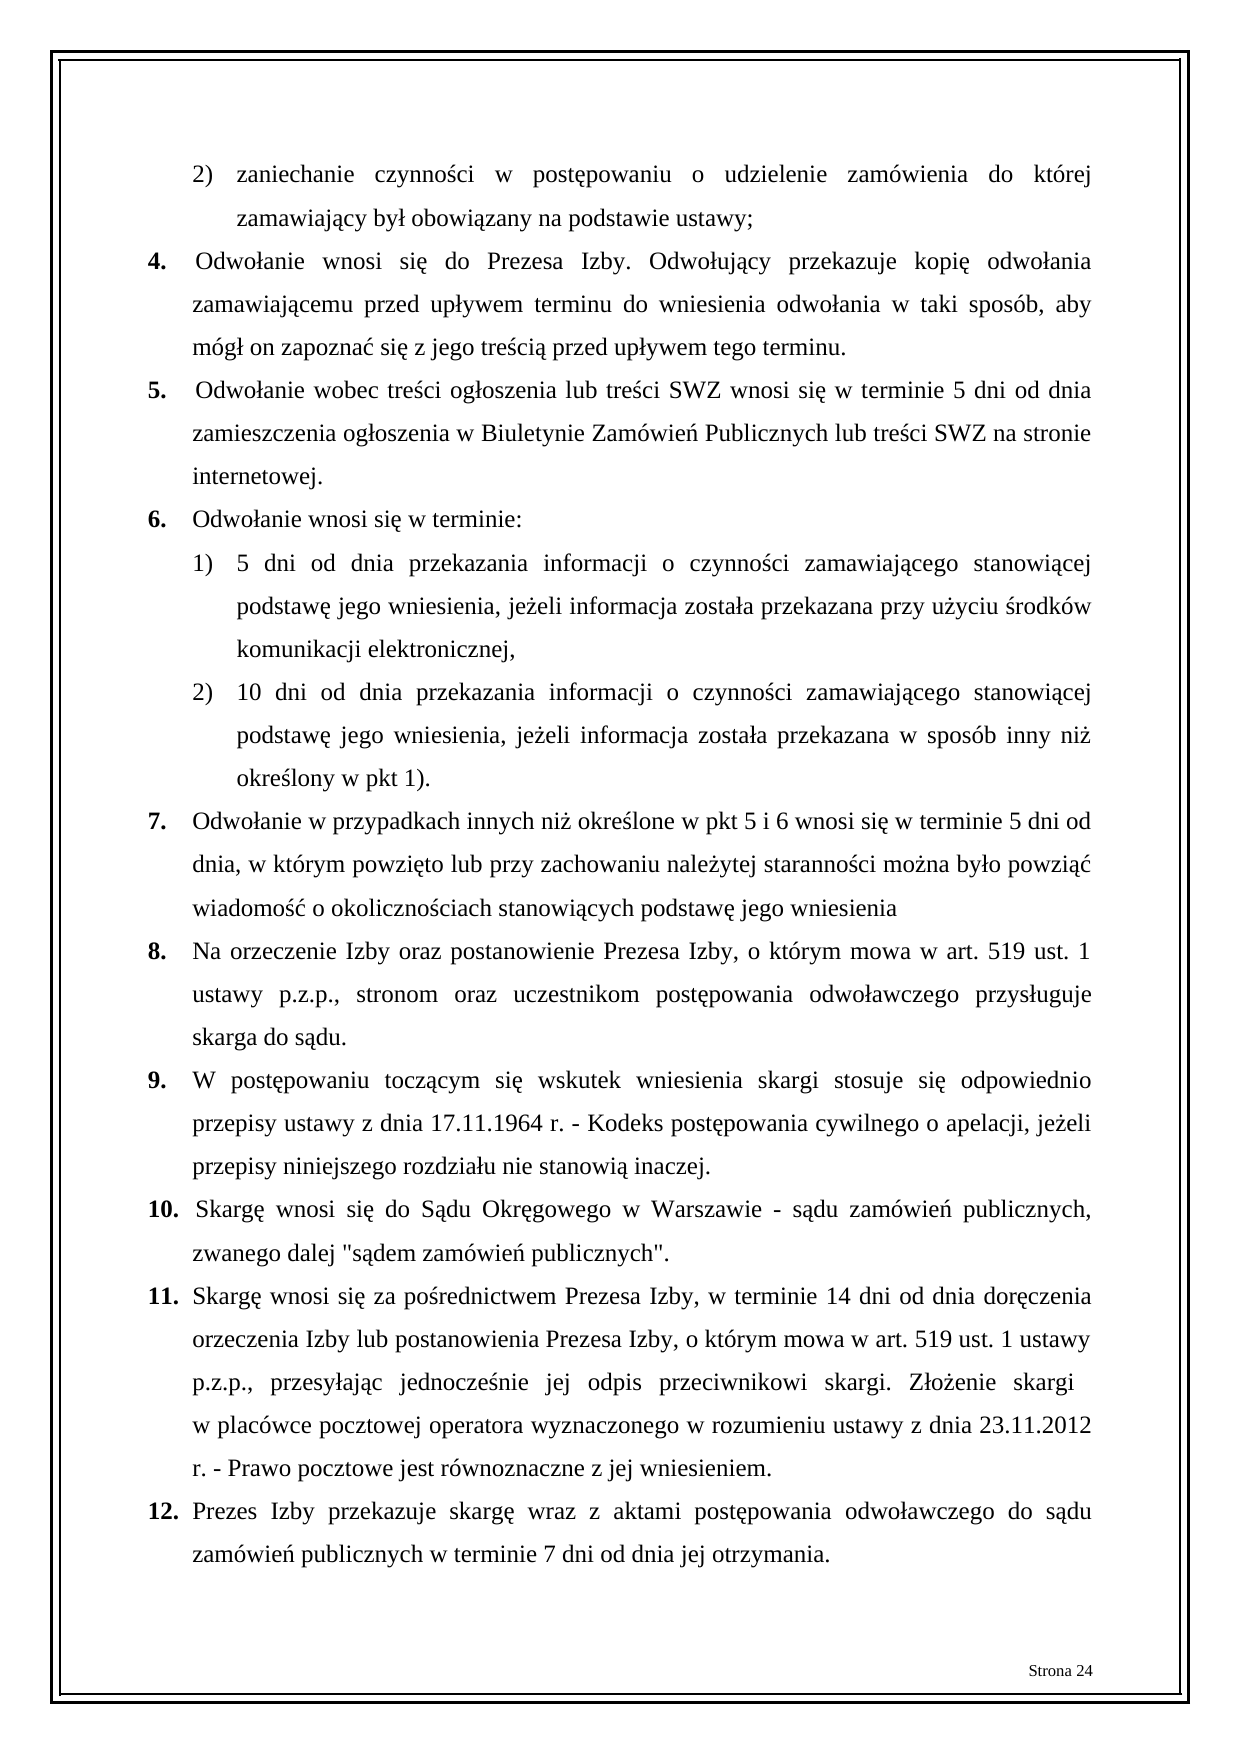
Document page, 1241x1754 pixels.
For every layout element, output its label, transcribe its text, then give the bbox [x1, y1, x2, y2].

text 7. Odwołanie w przypadkach innych niż określone w pkt 5 i 6 wnosi się w terminie 5 dni od dnia, w którym powzięto lub przy zachowaniu należytej staranności można było powziąć wiadomość o okolicznościach stanowiących podstawę jego wniesienia [148, 806, 1092, 921]
text 11. Skargę wnosi się za pośrednictwem Prezesa Izby, w terminie 14 dni od dnia doręczenia orzeczenia Izby lub postanowienia Prezesa Izby, o którym mowa w art. 519 ust. 1 ustawy p.z.p., przesyłając jednocześnie jej odpis przeciwnikowi skargi. Złożenie skargi w placówce pocztowej operatora wyznaczonego w rozumieniu ustawy z dnia 23.11.2012 r. - Prawo pocztowe jest równoznaczne z jej wniesieniem. [148, 1281, 1092, 1482]
text 5. Odwołanie wobec treści ogłoszenia lub treści SWZ wnosi się w terminie 5 dni od dnia zamieszczenia ogłoszenia w Biuletynie Zamówień Publicznych lub treści SWZ na stronie internetowej. [148, 375, 1092, 490]
text 10. Skargę wnosi się do Sądu Okręgowego w Warszawie - sądu zamówień publicznych, zwanego dalej "sądem zamówień publicznych". [148, 1194, 1092, 1266]
text 2) 10 dni od dnia przekazania informacji o czynności zamawiającego stanowiącej podstawę jego wniesienia, jeżeli informacja została przekazana w sposób inny niż określony w pkt 1). [192, 677, 1092, 792]
text 2) zaniechanie czynności w postępowaniu o udzielenie zamówienia do której zamawiający był obowiązany na podstawie ustawy; [192, 159, 1092, 231]
text 9. W postępowaniu toczącym się wskutek wniesienia skargi stosuje się odpowiednio przepisy ustawy z dnia 17.11.1964 r. - Kodeks postępowania cywilnego o apelacji, jeżeli przepisy niniejszego rozdziału nie stanowią inaczej. [148, 1065, 1092, 1180]
text 8. Na orzeczenie Izby oraz postanowienie Prezesa Izby, o którym mowa w art. 519 ust. 1 ustawy p.z.p., stronom oraz uczestnikom postępowania odwoławczego przysługuje skarga do sądu. [148, 936, 1092, 1051]
text 12. Prezes Izby przekazuje skargę wraz z aktami postępowania odwoławczego do sądu zamówień publicznych w terminie 7 dni od dnia jej otrzymania. [148, 1496, 1092, 1568]
text 6. Odwołanie wnosi się w terminie: [148, 504, 1092, 533]
text 4. Odwołanie wnosi się do Prezesa Izby. Odwołujący przekazuje kopię odwołania zamawiającemu przed upływem terminu do wniesienia odwołania w taki sposób, aby mógł on zapoznać się z jego treścią przed upływem tego terminu. [148, 246, 1092, 361]
text 1) 5 dni od dnia przekazania informacji o czynności zamawiającego stanowiącej podstawę jego wniesienia, jeżeli informacja została przekazana przy użyciu środków komunikacji elektronicznej, [192, 548, 1092, 663]
